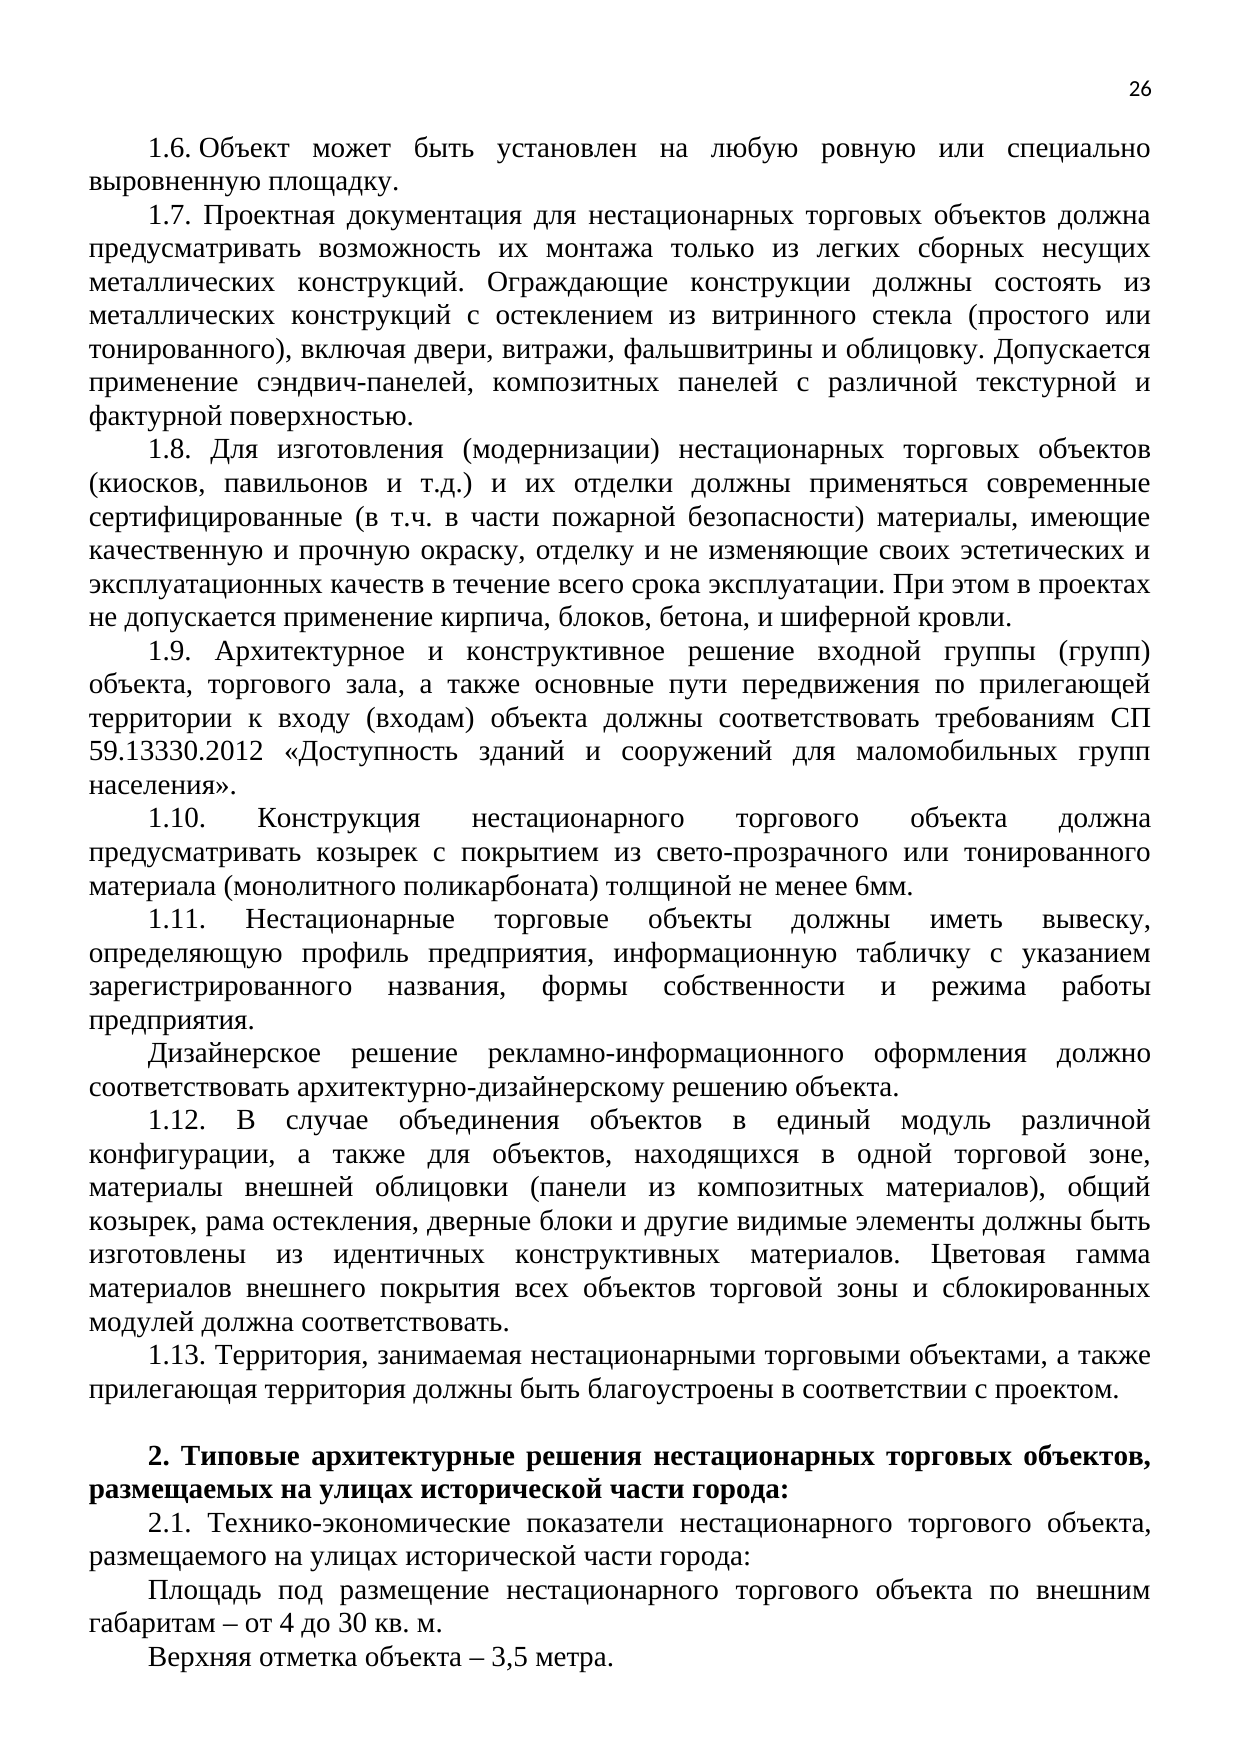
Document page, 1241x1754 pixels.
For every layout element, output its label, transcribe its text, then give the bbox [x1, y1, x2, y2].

text 1.6. Объект может быть установлен на любую ровную или специально выровненную площадку. [88, 130, 1152, 197]
text Площадь под размещение нестационарного торгового объекта по внешним габаритам – от 4 до 30 кв. м. [88, 1572, 1152, 1639]
text 1.10. Конструкция нестационарного торгового объекта должна предусматривать козырек с покрытием из свето-прозрачного или тонированного материала (монолитного поликарбоната) толщиной не менее 6мм. [88, 801, 1152, 901]
text 2.1. Технико-экономические показатели нестационарного торгового объекта, размещаемого на улицах исторической части города: [88, 1505, 1152, 1572]
text 1.12. В случае объединения объектов в единый модуль различной конфигурации, а также для объектов, находящихся в одной торговой зоне, материалы внешней облицовки (панели из композитных материалов), общий козырек, рама остекления, дверные блоки и другие видимые элементы должны быть изготовлены из идентичных конструктивных материалов. Цветовая гамма материалов внешнего покрытия всех объектов торговой зоны и сблокированных модулей должна соответствовать. [88, 1102, 1152, 1337]
text 2. Типовые архитектурные решения нестационарных торговых объектов, размещаемых на улицах исторической части города: [88, 1438, 1152, 1505]
text Верхняя отметка объекта – 3,5 метра. [88, 1639, 1152, 1673]
text 1.9. Архитектурное и конструктивное решение входной группы (групп) объекта, торгового зала, а также основные пути передвижения по прилегающей территории к входу (входам) объекта должны соответствовать требованиям СП 59.13330.2012 «Доступность зданий и сооружений для маломобильных групп населения». [88, 633, 1152, 801]
text 1.11. Нестационарные торговые объекты должны иметь вывеску, определяющую профиль предприятия, информационную табличку с указанием зарегистрированного названия, формы собственности и режима работы предприятия. [88, 901, 1152, 1035]
text Дизайнерское решение рекламно-информационного оформления должно соответствовать архитектурно-дизайнерскому решению объекта. [88, 1035, 1152, 1102]
text 1.8. Для изготовления (модернизации) нестационарных торговых объектов (киосков, павильонов и т.д.) и их отделки должны применяться современные сертифицированные (в т.ч. в части пожарной безопасности) материалы, имеющие качественную и прочную окраску, отделку и не изменяющие своих эстетических и эксплуатационных качеств в течение всего срока эксплуатации. При этом в проектах не допускается применение кирпича, блоков, бетона, и шиферной кровли. [88, 432, 1152, 633]
text 1.13. Территория, занимаемая нестационарными торговыми объектами, а также прилегающая территория должны быть благоустроены в соответствии с проектом. [88, 1337, 1152, 1404]
text 1.7. Проектная документация для нестационарных торговых объектов должна предусматривать возможность их монтажа только из легких сборных несущих металлических конструкций. Ограждающие конструкции должны состоять из металлических конструкций с остеклением из витринного стекла (простого или тонированного), включая двери, витражи, фальшвитрины и облицовку. Допускается применение сэндвич-панелей, композитных панелей с различной текстурной и фактурной поверхностью. [88, 197, 1152, 432]
